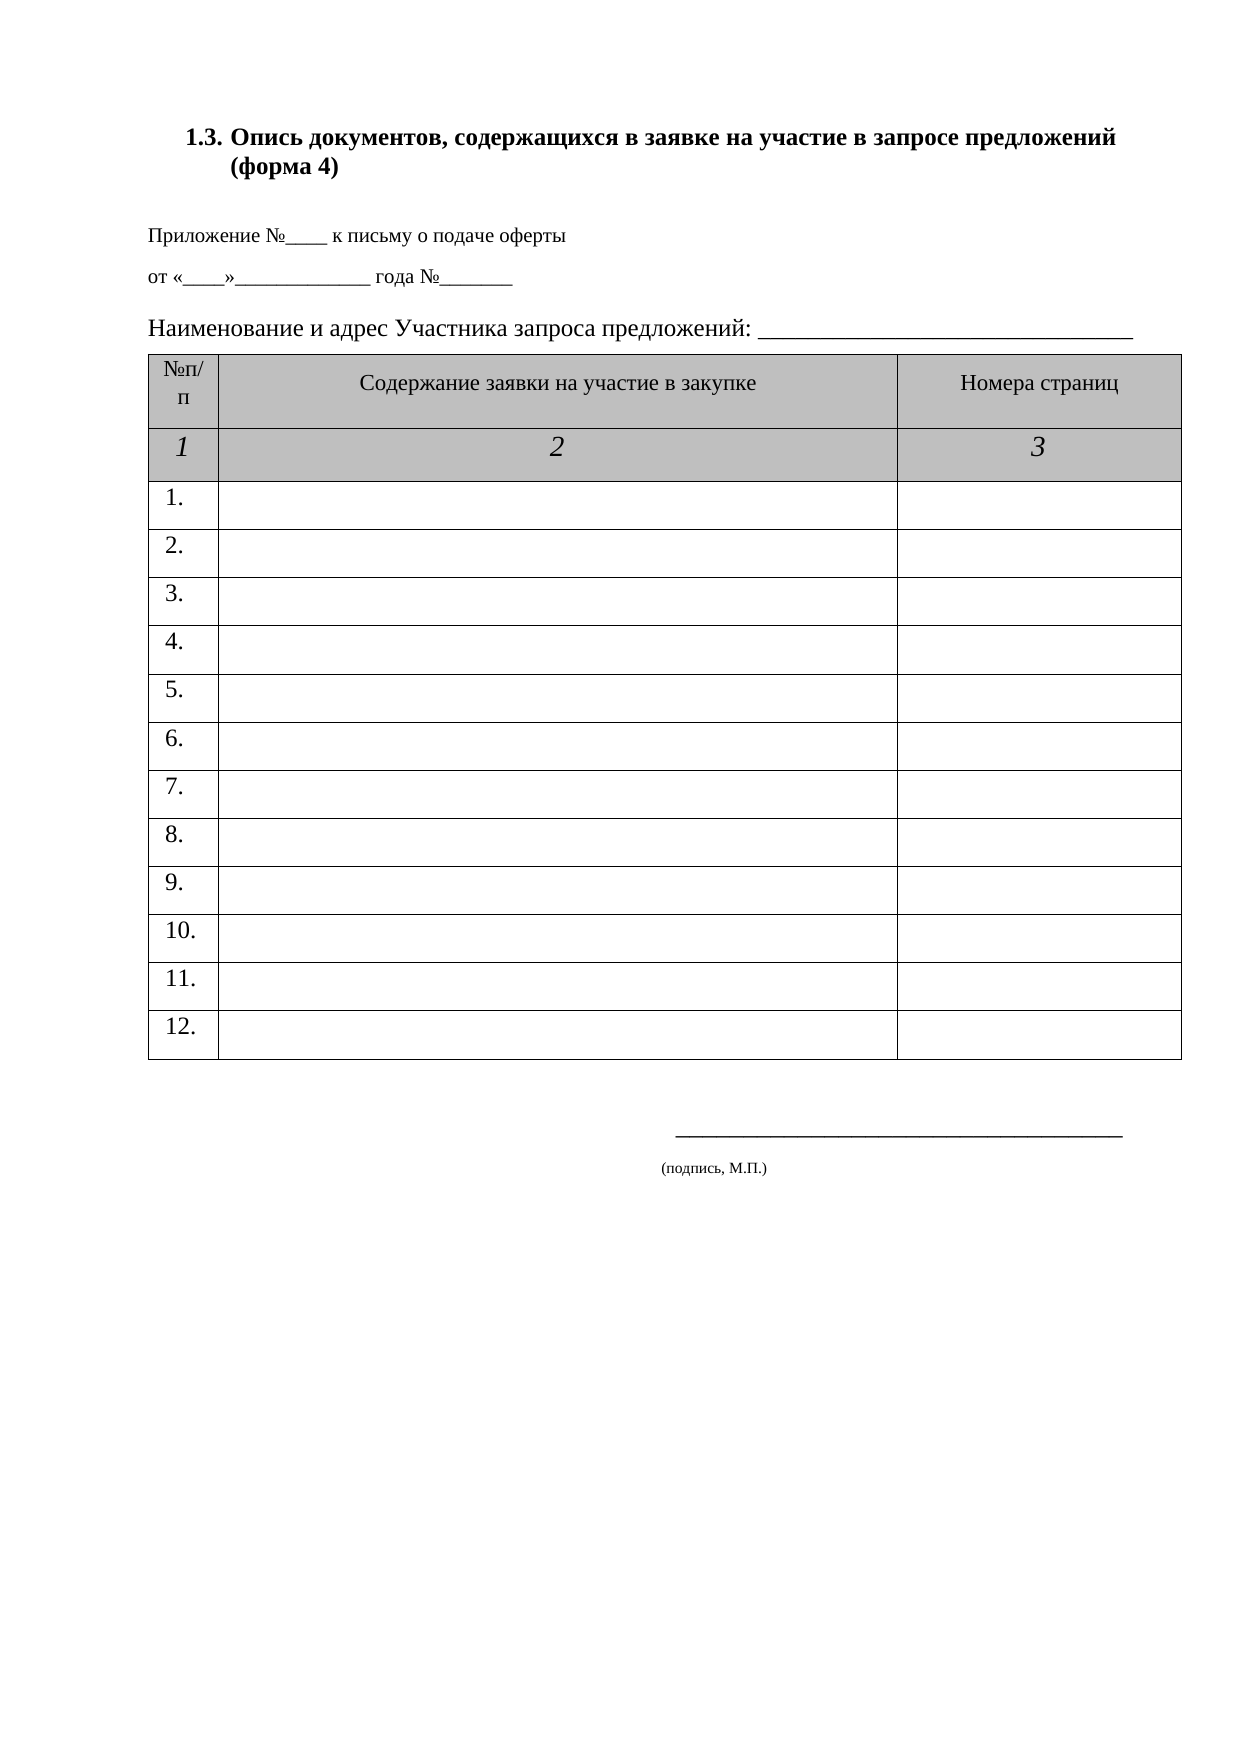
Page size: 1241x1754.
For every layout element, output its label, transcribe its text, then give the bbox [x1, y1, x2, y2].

table_header Содержание заявки на участие в закупке [219, 355, 897, 428]
table_cell [219, 626, 897, 673]
table_cell 1 [149, 429, 218, 481]
table_cell [149, 530, 218, 577]
table_cell [149, 819, 218, 866]
table_cell [898, 963, 1181, 1010]
table_cell [898, 578, 1181, 625]
table_cell [149, 771, 218, 818]
table_cell [149, 867, 218, 914]
table_cell [898, 626, 1181, 673]
list Опись документов, содержащихся в заявке на участие в запросе предложений (форма 4) [185, 122, 1152, 180]
table_cell [898, 723, 1181, 770]
table_cell [219, 915, 897, 962]
table_cell [219, 482, 897, 529]
table_cell [898, 915, 1181, 962]
table_cell [149, 675, 218, 722]
table_cell [149, 1011, 218, 1058]
text от «____»_____________ года №_______ [148, 263, 1152, 288]
text Наименование и адрес Участника запроса предложений: ______________________________ [148, 313, 1152, 341]
table_cell [219, 723, 897, 770]
table_cell [898, 771, 1181, 818]
table_cell [149, 578, 218, 625]
table_cell [219, 578, 897, 625]
table_cell [219, 963, 897, 1010]
table_cell [219, 675, 897, 722]
table_cell [219, 530, 897, 577]
table_cell [898, 867, 1181, 914]
table_cell 3 [898, 429, 1181, 481]
table_cell [149, 915, 218, 962]
table_cell [898, 675, 1181, 722]
table_cell 2 [219, 429, 897, 481]
table_header _________________________________ (подпись, М.П.) [650, 1060, 1133, 1209]
table_cell [219, 819, 897, 866]
table_cell [219, 1011, 897, 1058]
table_cell [898, 530, 1181, 577]
table_cell [149, 482, 218, 529]
table_header Номера страниц [898, 355, 1181, 428]
table_cell [898, 482, 1181, 529]
table_cell [219, 867, 897, 914]
table_cell [149, 963, 218, 1010]
table_cell [149, 626, 218, 673]
table_cell [898, 819, 1181, 866]
text Приложение №____ к письму о подаче оферты [148, 223, 1152, 247]
table_cell [219, 771, 897, 818]
table_cell [898, 1011, 1181, 1058]
table_cell [149, 723, 218, 770]
table_header №п/п [149, 355, 218, 428]
